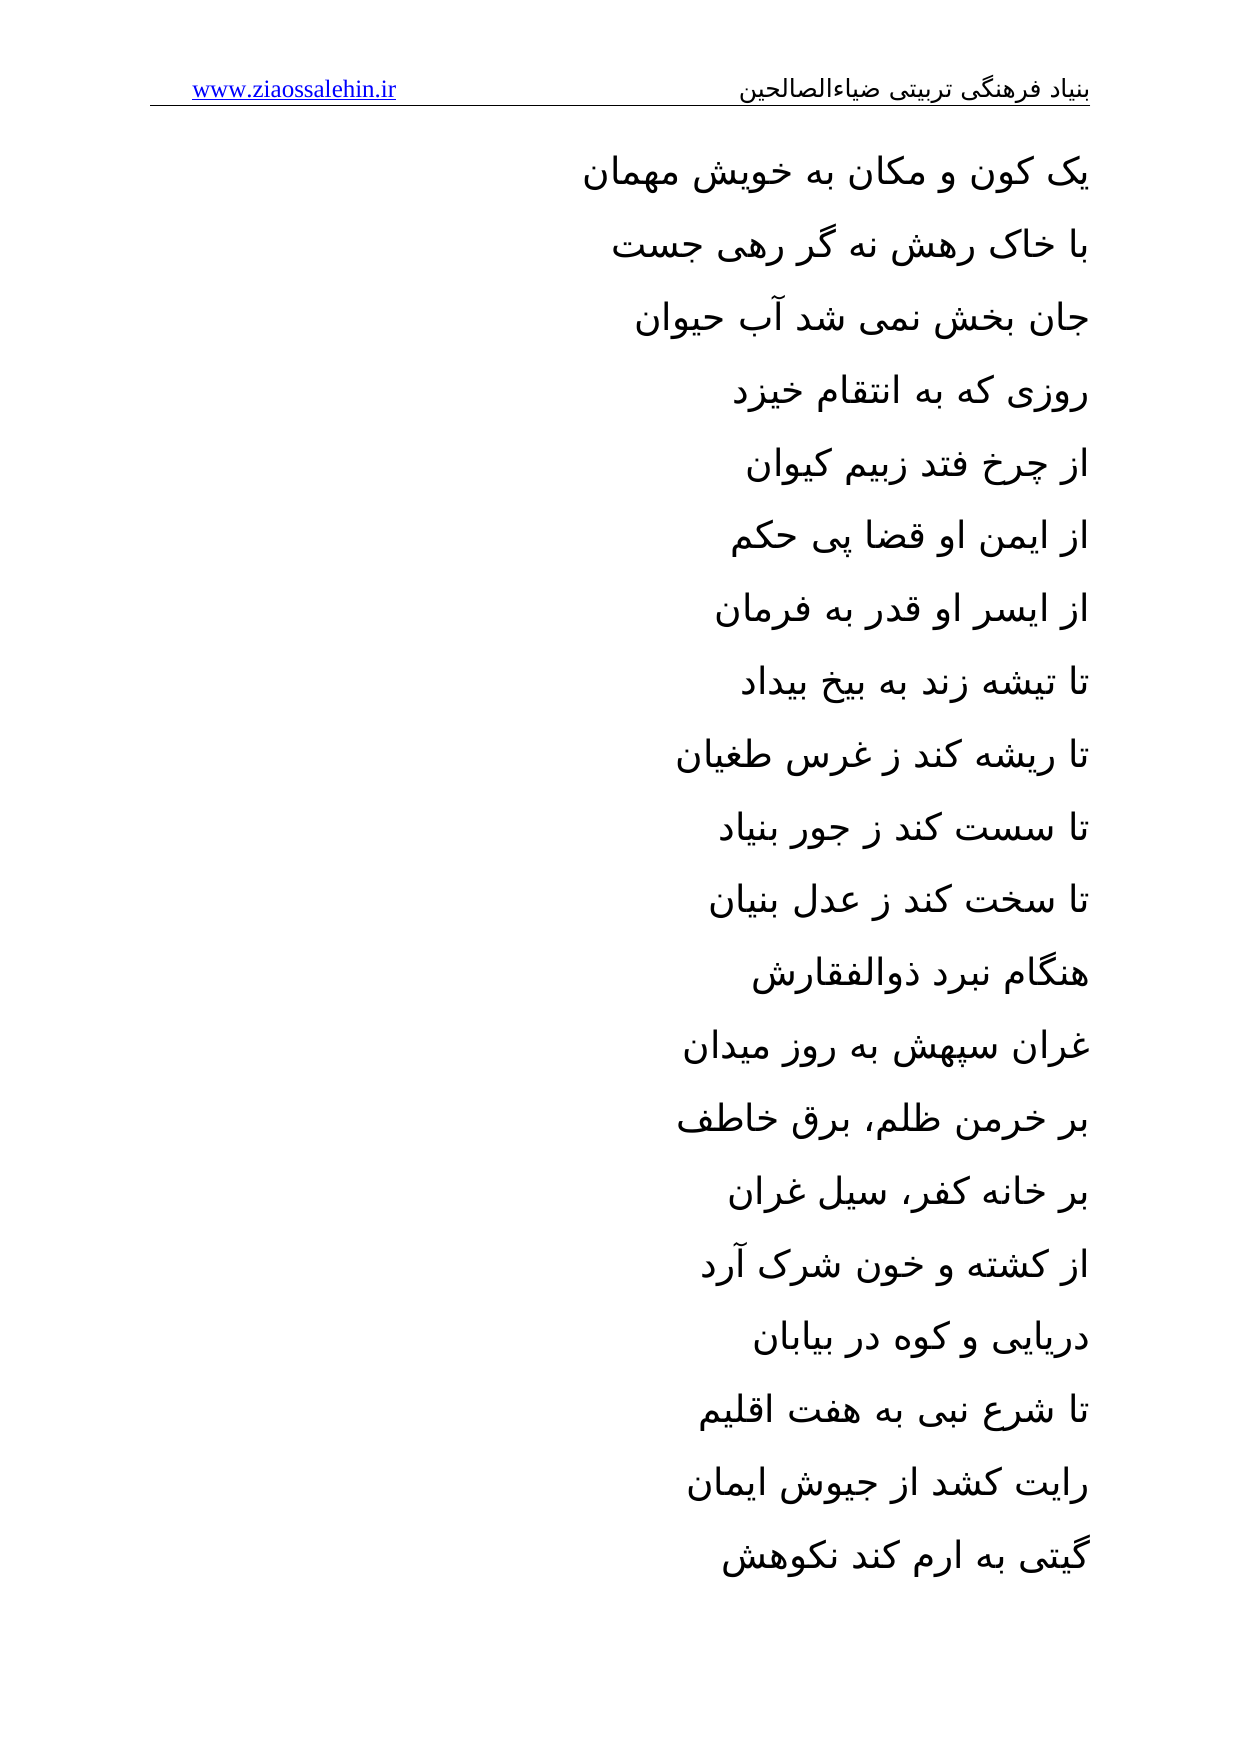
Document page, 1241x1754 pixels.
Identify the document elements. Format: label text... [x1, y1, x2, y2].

text تا تیشه زند به بیخ بیداد [150, 660, 1090, 703]
text دریایی و کوه در بیابان [150, 1315, 1090, 1359]
text یک کون و مکان به خویش مهمان [150, 150, 1090, 194]
text تا سست کند ز جور بنیاد [150, 805, 1090, 849]
text روزی که به انتقام خیزد [150, 368, 1090, 412]
text از چرخ فتد زبیم کیوان [150, 441, 1090, 485]
text بر خانه کفر، سیل غران [150, 1169, 1090, 1213]
text جان بخش نمی شد آب حیوان [150, 296, 1090, 339]
text بر خرمن ظلم، برق خاطف [150, 1097, 1090, 1140]
text از کشته و خون شرک آرد [150, 1242, 1090, 1286]
text گیتی به ارم کند نکوهش [150, 1533, 1090, 1577]
text با خاک رهش نه گر رهی جست [150, 223, 1090, 266]
text رایت کشد از جیوش ایمان [150, 1461, 1090, 1504]
text تا شرع نبی به هفت اقلیم [150, 1388, 1090, 1431]
text هنگام نبرد ذوالفقارش [150, 951, 1090, 994]
text از ایمن او قضا پی حکم [150, 514, 1090, 558]
text از ایسر او قدر به فرمان [150, 587, 1090, 631]
text تا ریشه کند ز غرس طغیان [150, 732, 1090, 776]
text تا سخت کند ز عدل بنیان [150, 878, 1090, 922]
text غران سپهش به روز میدان [150, 1024, 1090, 1067]
